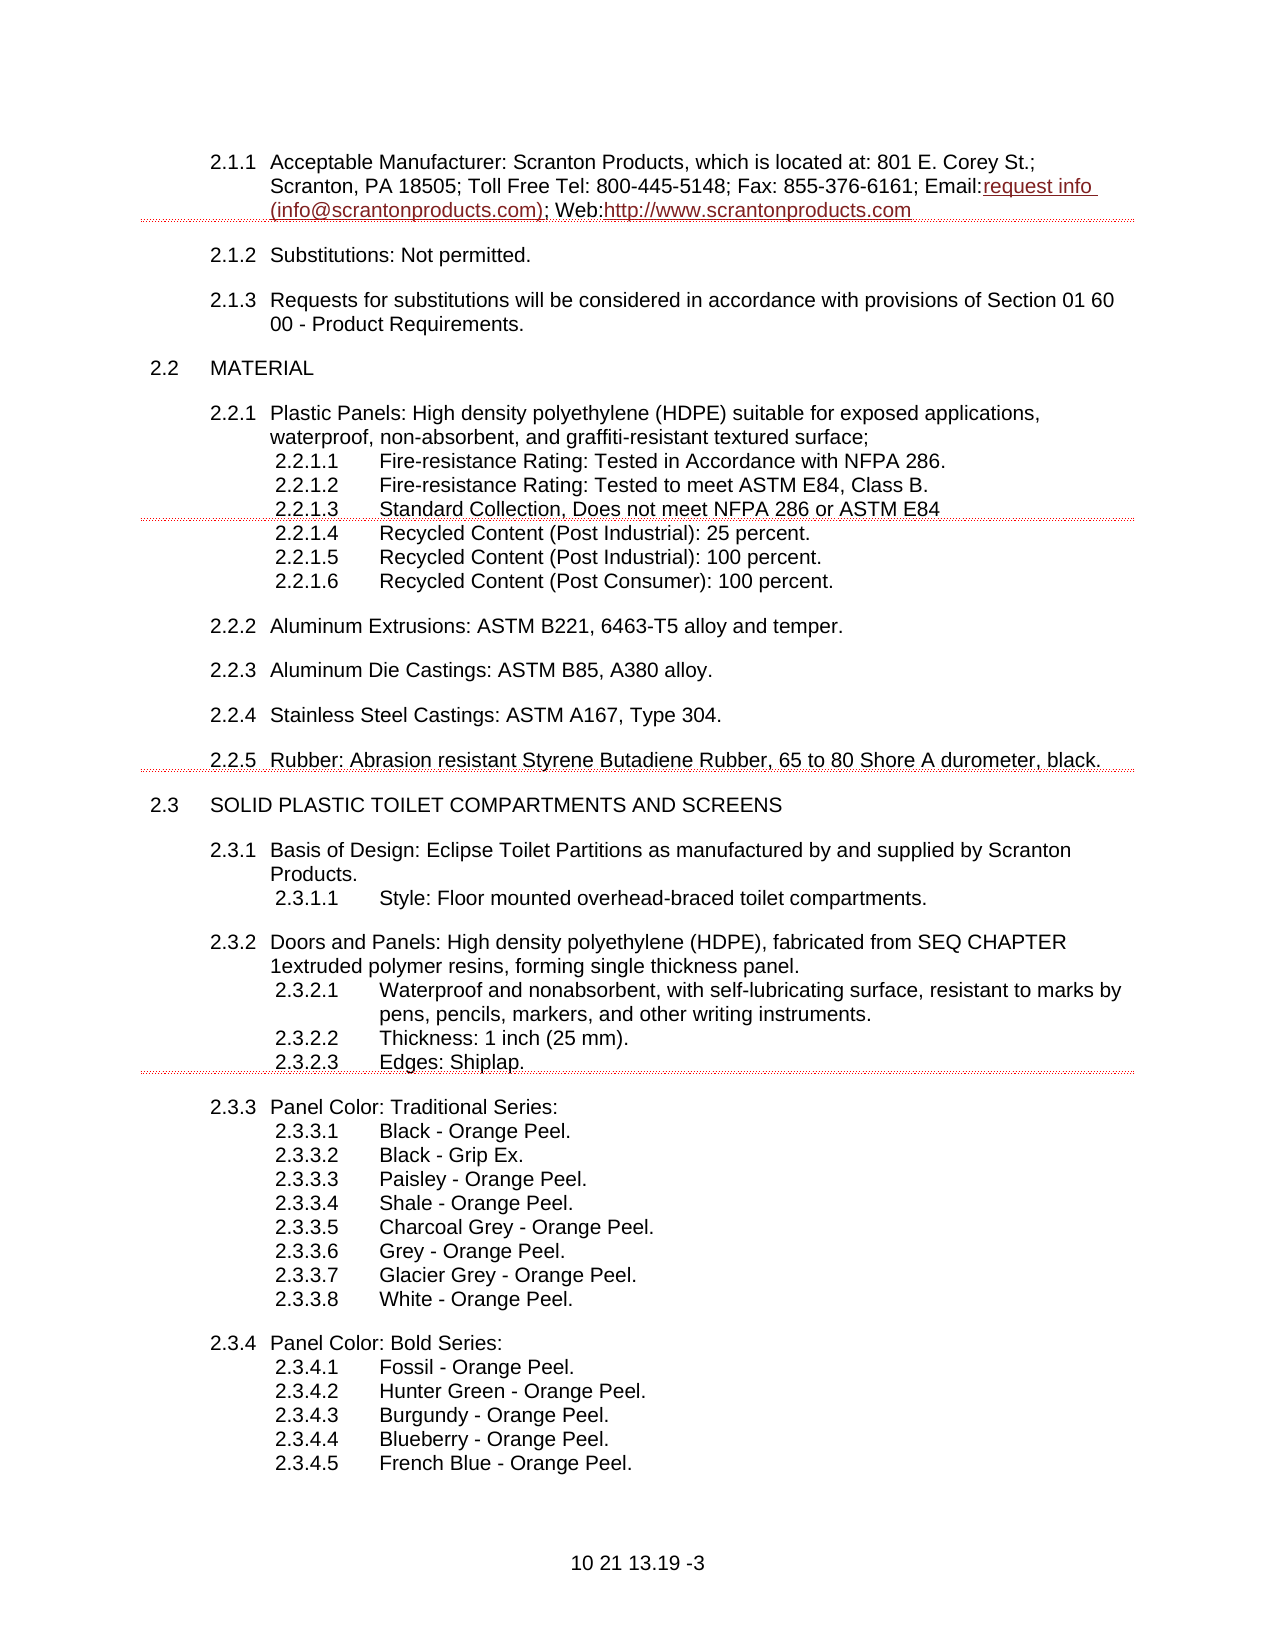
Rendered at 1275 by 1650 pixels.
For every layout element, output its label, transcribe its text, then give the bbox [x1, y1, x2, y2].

list Hunter Green - Orange Peel. [275, 1379, 1125, 1403]
list Acceptable Manufacturer: Scranton Products, which is located at: 801 E. Corey St.; Scranton, PA 18505; Toll Free Tel: 800-445-5148; Fax: 855-376-6161; Email: request info (info@scrantonproducts.com); Web: http://www.scrantonproducts.com [210, 150, 1125, 222]
list Substitutions: Not permitted. [210, 243, 1125, 267]
list Recycled Content (Post Industrial): 25 percent. [275, 521, 1125, 545]
list Black - Orange Peel. [275, 1119, 1125, 1143]
list Panel Color: Traditional Series: [210, 1095, 1125, 1119]
list French Blue - Orange Peel. [275, 1451, 1125, 1475]
list Paisley - Orange Peel. [275, 1167, 1125, 1191]
list Charcoal Grey - Orange Peel. [275, 1214, 1125, 1238]
list Blueberry - Orange Peel. [275, 1427, 1125, 1451]
list Style: Floor mounted overhead-braced toilet compartments. [275, 885, 1125, 909]
list Fossil - Orange Peel. [275, 1355, 1125, 1379]
list Requests for substitutions will be considered in accordance with provisions of Section 01 60 00 - Product Requirements. [210, 287, 1125, 335]
list SOLID PLASTIC TOILET COMPARTMENTS AND SCREENS [150, 793, 1125, 817]
list Stainless Steel Castings: ASTM A167, Type 304. [210, 703, 1125, 727]
list MATERIAL [150, 356, 1125, 380]
list Shale - Orange Peel. [275, 1191, 1125, 1214]
list Black - Grip Ex. [275, 1143, 1125, 1167]
list Rubber: Abrasion resistant Styrene Butadiene Rubber, 65 to 80 Shore A durometer, black. [210, 748, 1125, 772]
list Basis of Design: Eclipse Toilet Partitions as manufactured by and supplied by Scranton Products. [210, 837, 1125, 885]
list Standard Collection, Does not meet NFPA 286 or ASTM E84 [275, 497, 1125, 521]
list Recycled Content (Post Industrial): 100 percent. [275, 545, 1125, 569]
list Panel Color: Bold Series: [210, 1331, 1125, 1355]
list Aluminum Die Castings: ASTM B85, A380 alloy. [210, 658, 1125, 682]
list Recycled Content (Post Consumer): 100 percent. [275, 569, 1125, 593]
list Aluminum Extrusions: ASTM B221, 6463-T5 alloy and temper. [210, 613, 1125, 637]
list Plastic Panels: High density polyethylene (HDPE) suitable for exposed applications, waterproof, non-absorbent, and graffiti-resistant textured surface; [210, 401, 1125, 449]
list Fire-resistance Rating: Tested in Accordance with NFPA 286. [275, 449, 1125, 473]
list Waterproof and nonabsorbent, with self-lubricating surface, resistant to marks by pens, pencils, markers, and other writing instruments. [275, 978, 1125, 1026]
list Edges: Shiplap. [275, 1050, 1125, 1074]
list White - Orange Peel. [275, 1286, 1125, 1310]
list Doors and Panels: High density polyethylene (HDPE), fabricated from SEQ CHAPTER 1extruded polymer resins, forming single thickness panel. [210, 930, 1125, 978]
list Thickness: 1 inch (25 mm). [275, 1026, 1125, 1050]
list Grey - Orange Peel. [275, 1238, 1125, 1262]
list Burgundy - Orange Peel. [275, 1403, 1125, 1427]
list Fire-resistance Rating: Tested to meet ASTM E84, Class B. [275, 473, 1125, 497]
list Glacier Grey - Orange Peel. [275, 1262, 1125, 1286]
